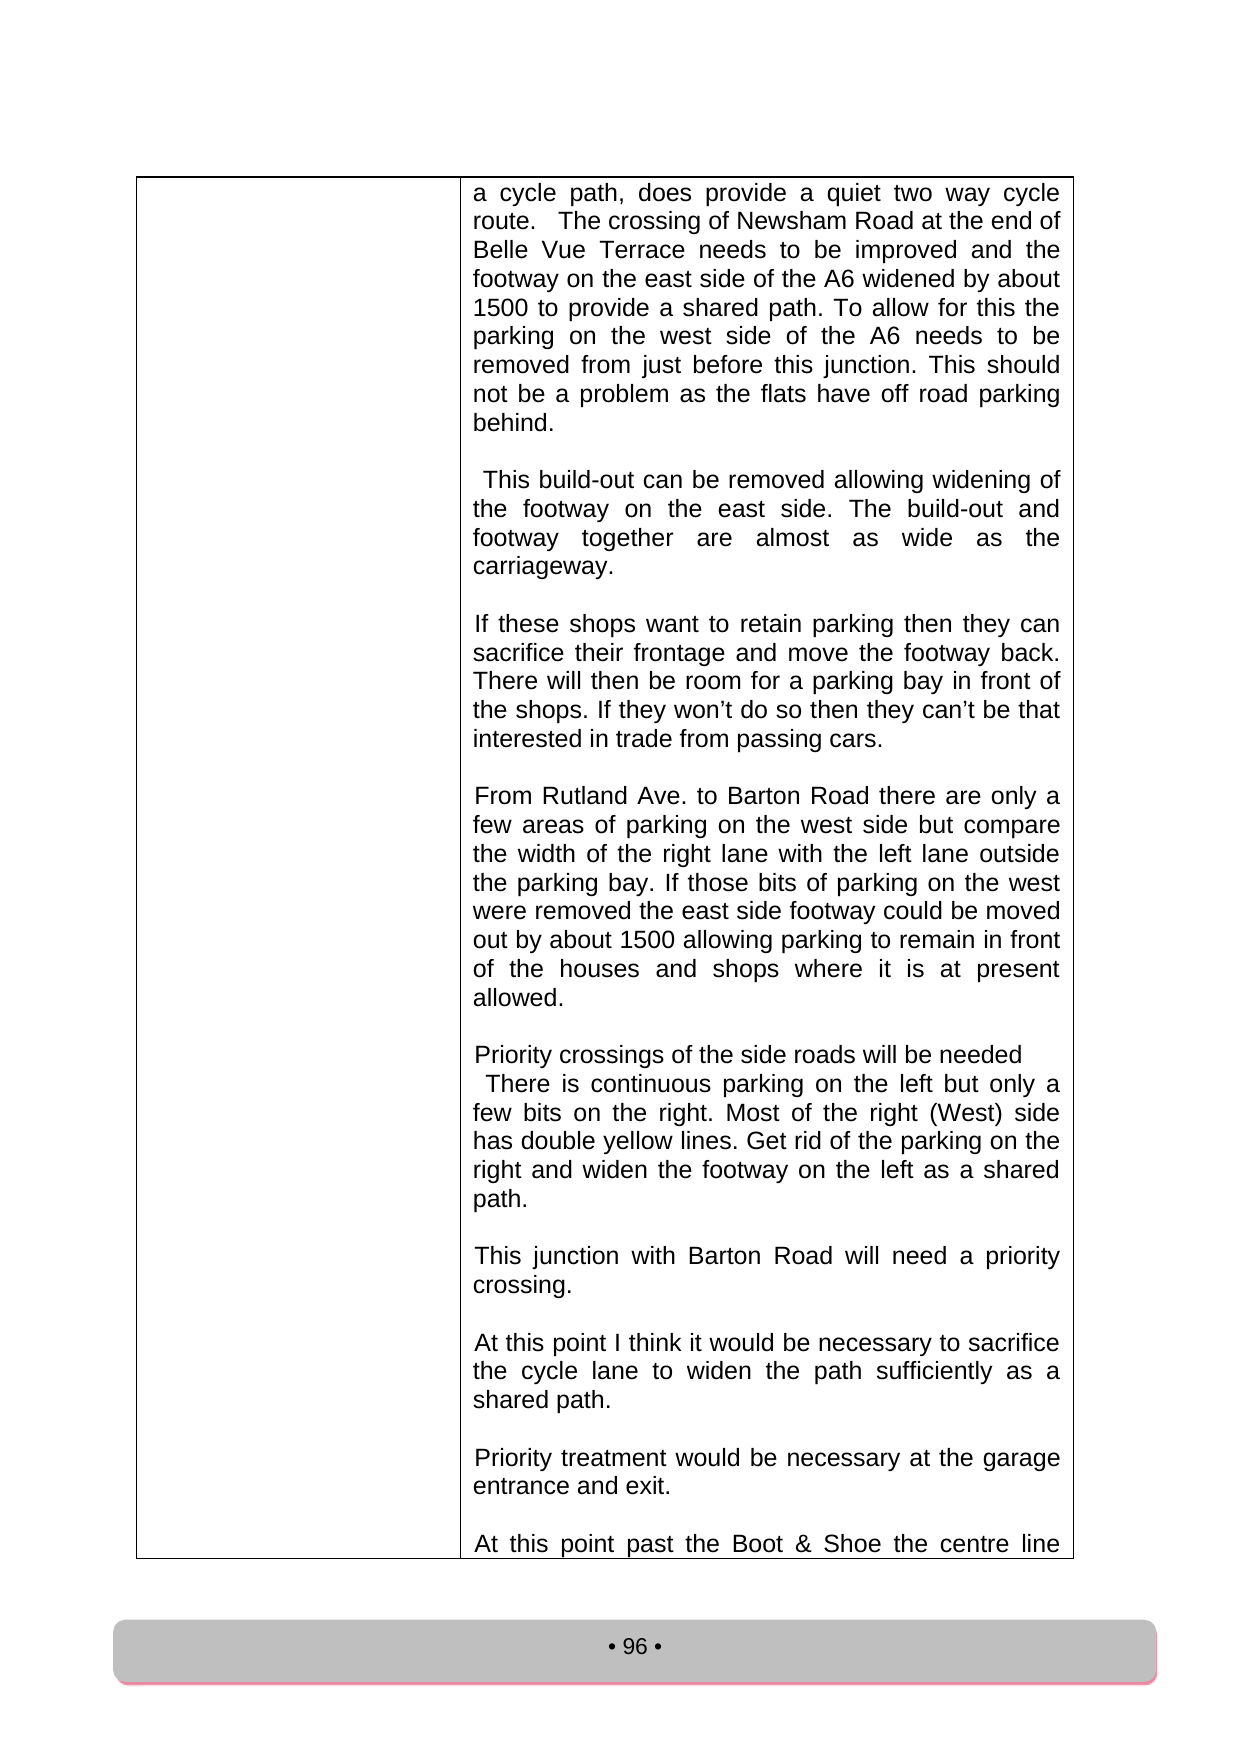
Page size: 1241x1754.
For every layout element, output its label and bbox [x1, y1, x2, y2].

table_cell [137, 178, 460, 1557]
table_cell [461, 178, 1073, 1557]
